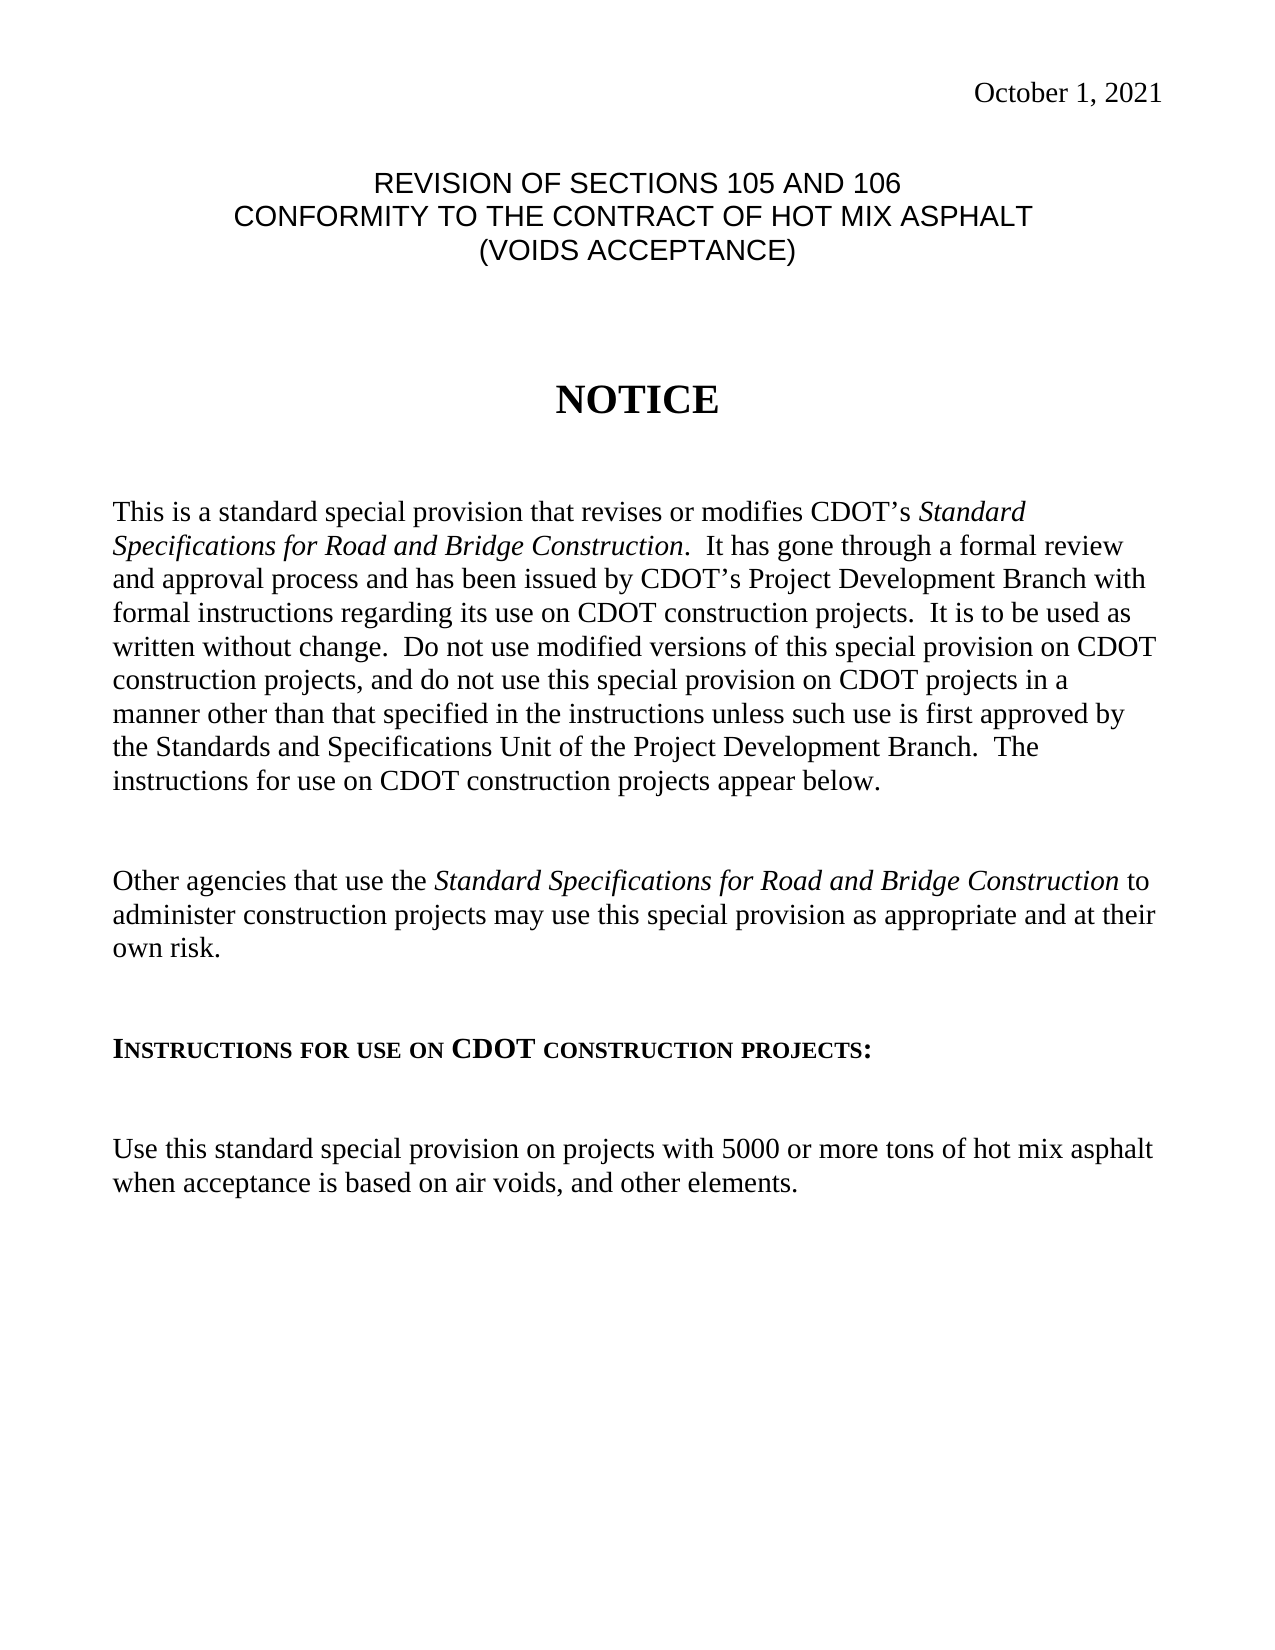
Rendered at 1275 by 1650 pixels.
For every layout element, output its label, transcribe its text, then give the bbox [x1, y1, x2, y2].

text October 1, 2021 [112, 75, 1162, 108]
text REVISION OF SECTIONS 105 AND 106 CONFORMITY TO THE CONTRACT OF HOT MIX ASPHALT (VOIDS ACCEPTANCE) [112, 166, 1162, 266]
text This is a standard special provision that revises or modifies CDOT’s Standard Specifications for Road and Bridge Construction. It has gone through a formal review and approval process and has been issued by CDOT’s Project Development Branch with formal instructions regarding its use on CDOT construction projects. It is to be used as written without change. Do not use modified versions of this special provision on CDOT construction projects, and do not use this special provision on CDOT projects in a manner other than that specified in the instructions unless such use is first approved by the Standards and Specifications Unit of the Project Development Branch. The instructions for use on CDOT construction projects appear below. [112, 494, 1162, 796]
text Other agencies that use the Standard Specifications for Road and Bridge Construction to administer construction projects may use this special provision as appropriate and at their own risk. [112, 863, 1162, 964]
subtitle NOTICE [112, 375, 1162, 423]
text Instructions for use on CDOT construction projects: [112, 1031, 1162, 1064]
text Use this standard special provision on projects with 5000 or more tons of hot mix asphalt when acceptance is based on air voids, and other elements. [112, 1131, 1162, 1198]
